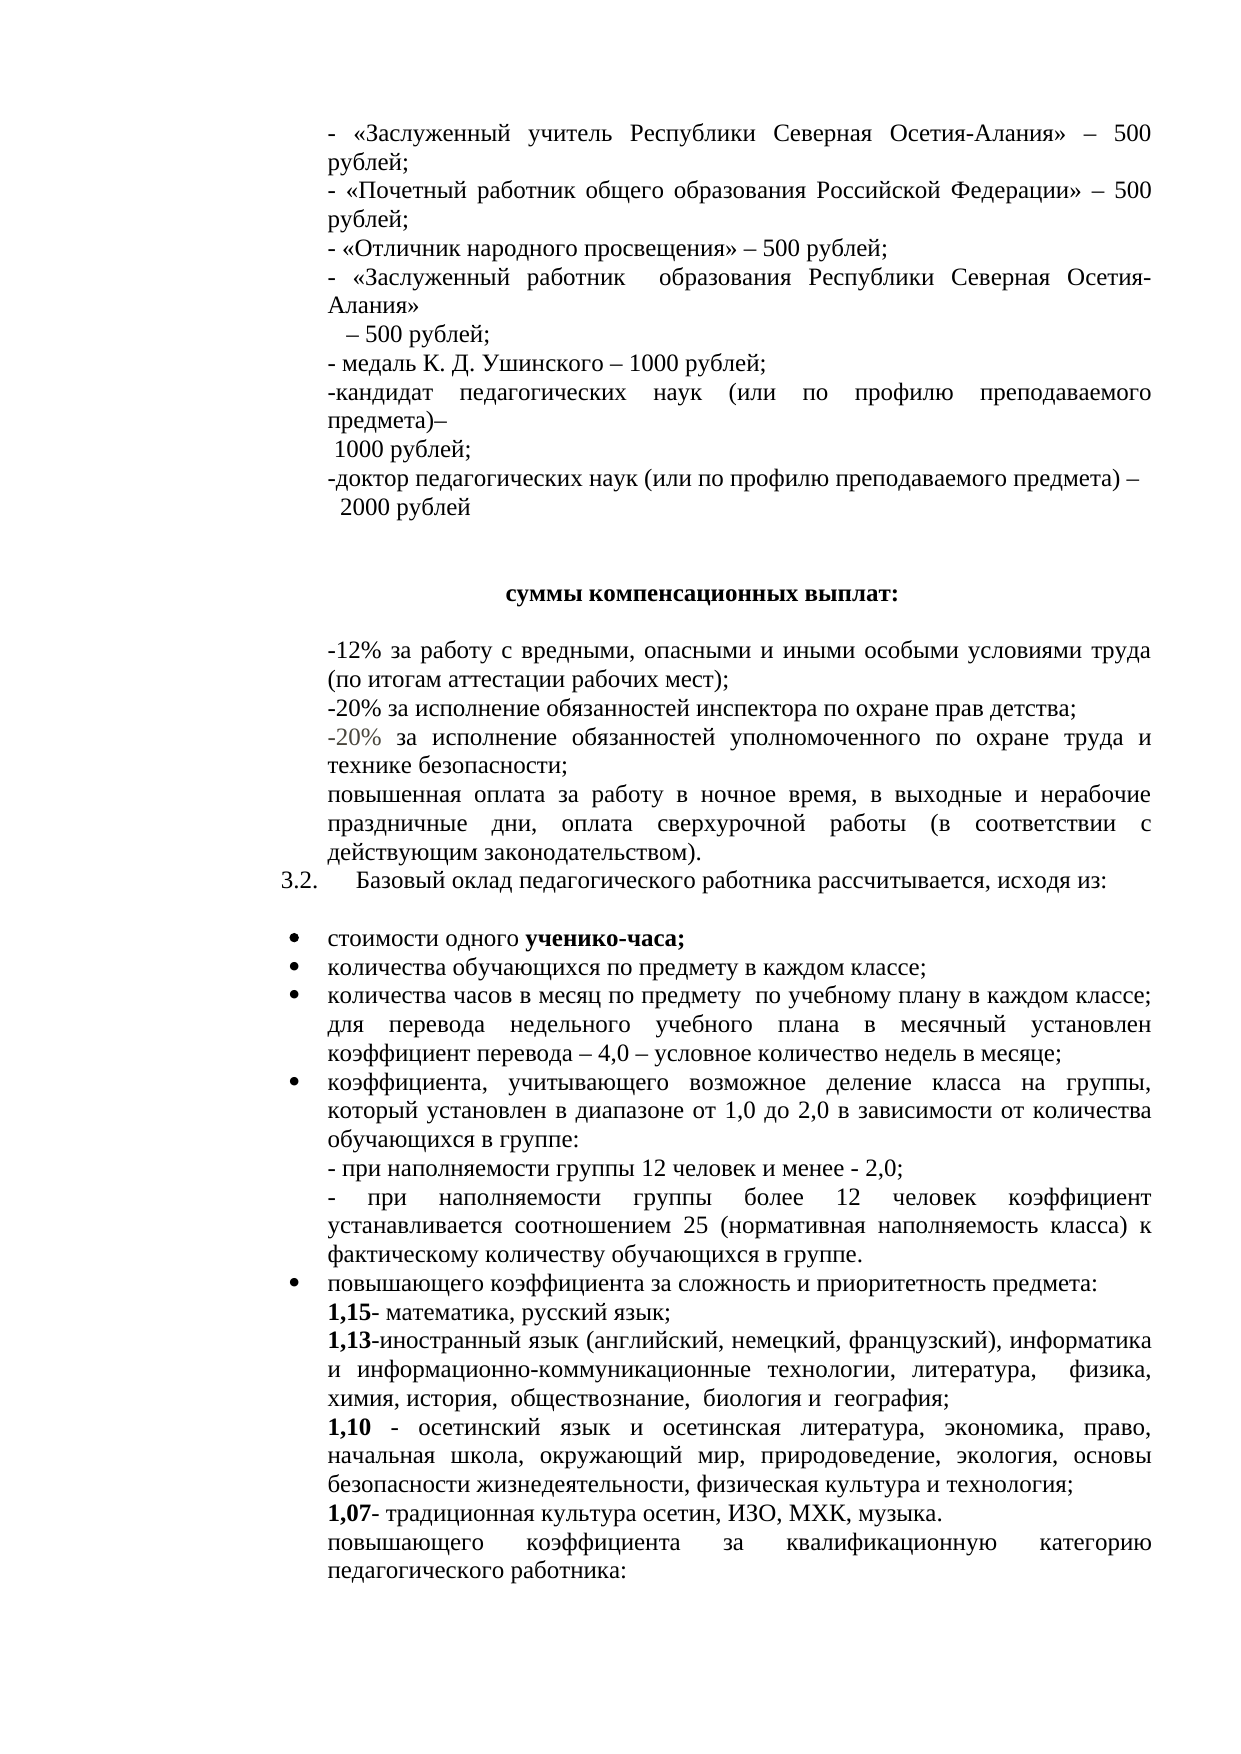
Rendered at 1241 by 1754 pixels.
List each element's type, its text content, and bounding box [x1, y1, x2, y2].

text - при наполняемости группы более 12 человек коэффициент устанавливается соотношением 25 (нормативная наполняемость класса) к фактическому количеству обучающихся в группе. [327, 1182, 1152, 1268]
text -доктор педагогических наук (или по профилю преподаваемого предмета) – [327, 463, 1152, 492]
text 2000 рублей [327, 492, 1152, 521]
text - при наполняемости группы 12 человек и менее - 2,0; [327, 1153, 1152, 1182]
text -20% за исполнение обязанностей инспектора по охране прав детства; [327, 693, 1152, 722]
text - «Отличник народного просвещения» – 500 рублей; [327, 233, 1152, 262]
text - «Почетный работник общего образования Российской Федерации» – 500 рублей; [327, 176, 1152, 233]
text повышенная оплата за работу в ночное время, в выходные и нерабочие праздничные дни, оплата сверхурочной работы (в соответствии с действующим законодательством). [327, 779, 1152, 866]
text -кандидат педагогических наук (или по профилю преподаваемого предмета)– [327, 377, 1152, 434]
text -20% за исполнение обязанностей уполномоченного по охране труда и технике безопасности; [327, 722, 1152, 779]
text 1,07- традиционная культура осетин, ИЗО, МХК, музыка. [327, 1498, 1152, 1527]
list стоимости одного ученико-часа; [290, 923, 1152, 952]
text 1000 рублей; [327, 434, 1152, 463]
text повышающего коэффициента за квалификационную категорию педагогического работника: [327, 1527, 1152, 1584]
list количества часов в месяц по предмету по учебному плану в каждом классе; для перевода недельного учебного плана в месячный установлен коэффициент перевода – 4,0 – условное количество недель в месяце; [290, 981, 1152, 1067]
text суммы компенсационных выплат: [177, 578, 1152, 607]
list коэффициента, учитывающего возможное деление класса на группы, который установлен в диапазоне от 1,0 до 2,0 в зависимости от количества обучающихся в группе: [290, 1067, 1152, 1153]
list количества обучающихся по предмету в каждом классе; [290, 952, 1152, 981]
text – 500 рублей; [327, 319, 1152, 348]
list повышающего коэффициента за сложность и приоритетность предмета: [290, 1268, 1152, 1297]
text - медаль К. Д. Ушинского – 1000 рублей; [327, 348, 1152, 377]
text 1,15- математика, русский язык; [327, 1297, 1152, 1326]
text - «Заслуженный работник образования Республики Северная Осетия-Алания» [327, 262, 1152, 319]
text 1,10 - осетинский язык и осетинская литература, экономика, право, начальная школа, окружающий мир, природоведение, экология, основы безопасности жизнедеятельности, физическая культура и технология; [327, 1412, 1152, 1498]
text -12% за работу с вредными, опасными и иными особыми условиями труда (по итогам аттестации рабочих мест); [327, 636, 1152, 693]
list Базовый оклад педагогического работника рассчитывается, исходя из: [281, 866, 1152, 894]
text 1,13-иностранный язык (английский, немецкий, французский), информатика и информационно-коммуникационные технологии, литература, физика, химия, история, обществознание, биология и география; [327, 1326, 1152, 1412]
text - «Заслуженный учитель Республики Северная Осетия-Алания» – 500 рублей; [327, 118, 1152, 176]
